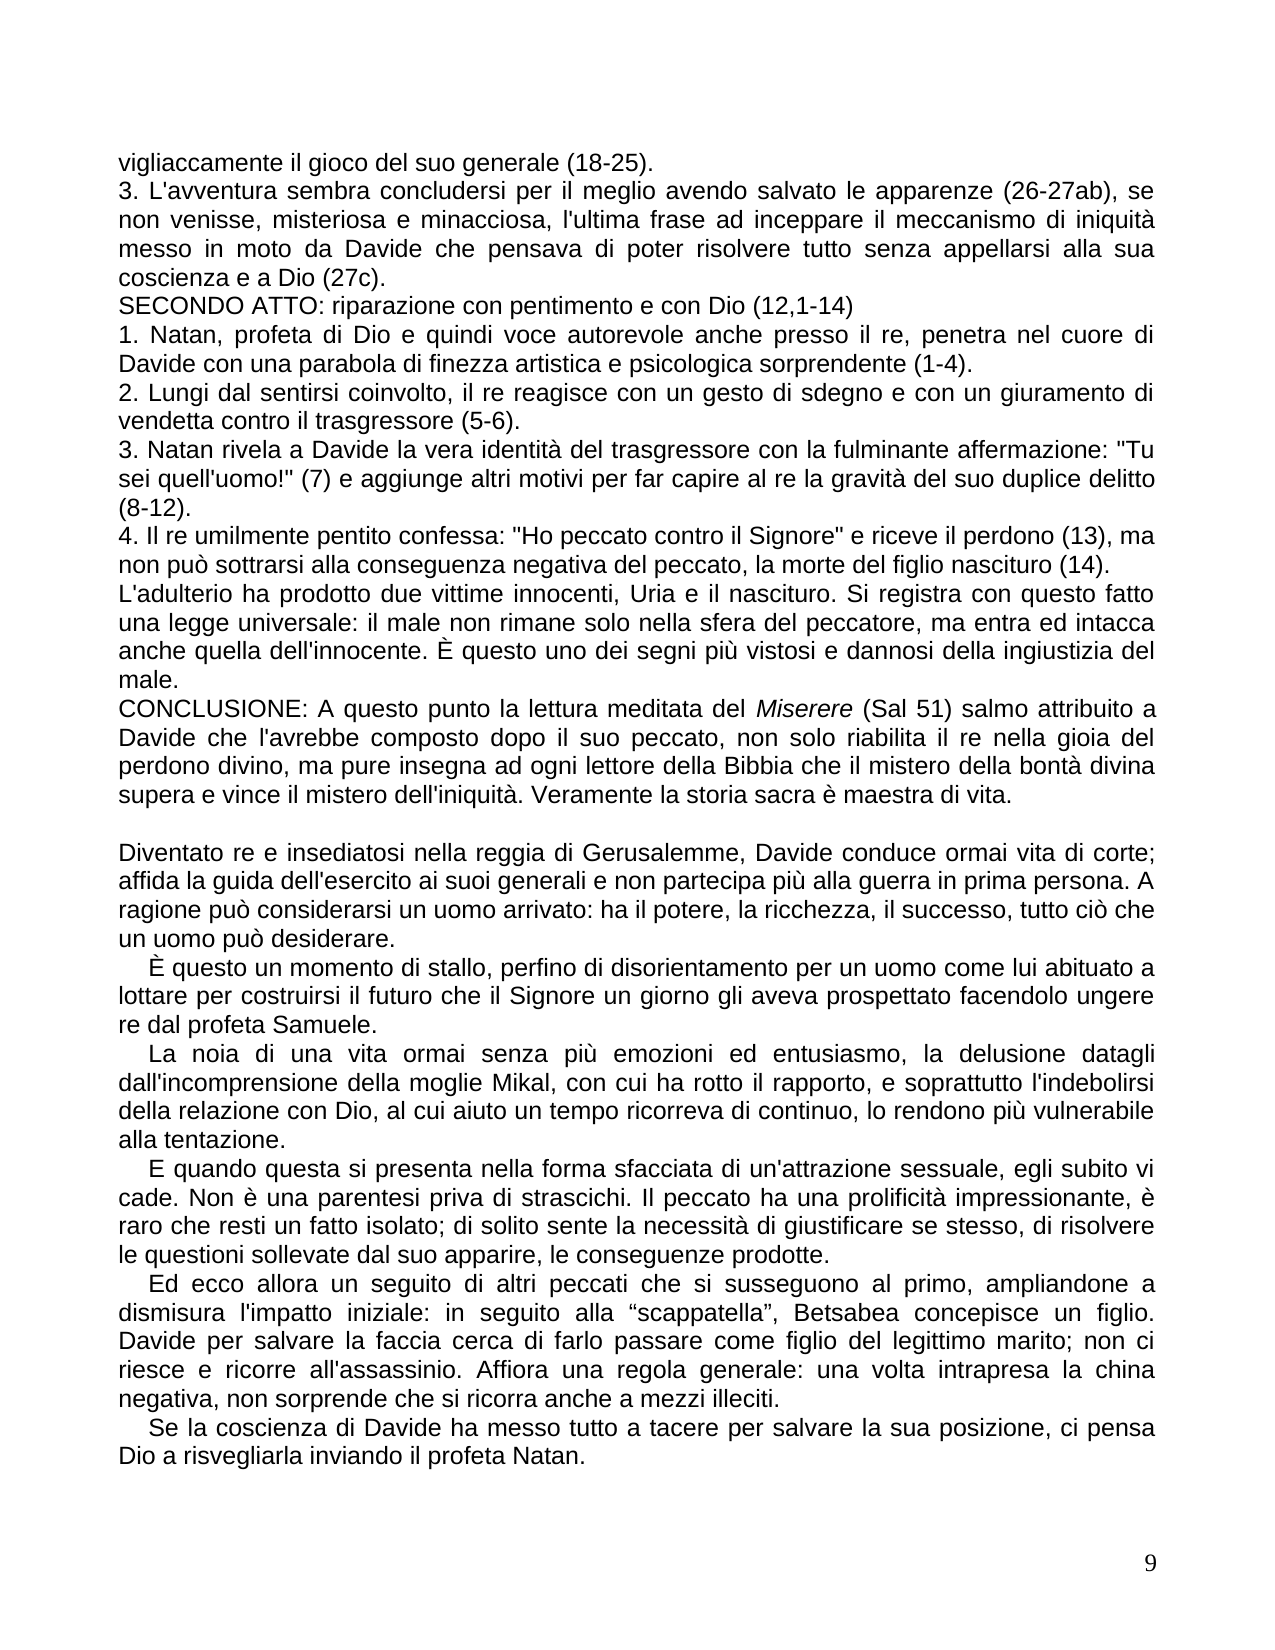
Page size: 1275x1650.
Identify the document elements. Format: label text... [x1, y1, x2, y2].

text È questo un momento di stallo, perfino di disorientamento per un uomo come lui abituato a lottare per costruirsi il futuro che il Signore un giorno gli aveva prospettato facendolo ungere re dal profeta Samuele. [118, 953, 1157, 1039]
text 1. Natan, profeta di Dio e quindi voce autorevole anche presso il re, penetra nel cuore di Davide con una parabola di finezza artistica e psicologica sorprendente (1-4). [118, 320, 1157, 378]
text CONCLUSIONE: A questo punto la lettura meditata del Miserere (Sal 51) salmo attribuito a Davide che l'avrebbe composto dopo il suo peccato, non solo riabilita il re nella gioia del perdono divino, ma pure insegna ad ogni lettore della Bibbia che il mistero della bontà divina supera e vince il mistero dell'iniquità. Veramente la storia sacra è maestra di vita. [118, 694, 1157, 809]
text La noia di una vita ormai senza più emozioni ed entusiasmo, la delusione datagli dall'incomprensione della moglie Mikal, con cui ha rotto il rapporto, e soprattutto l'indebolirsi della relazione con Dio, al cui aiuto un tempo ricorreva di continuo, lo rendono più vulnerabile alla tentazione. [118, 1039, 1157, 1154]
text 3. Natan rivela a Davide la vera identità del trasgressore con la fulminante affermazione: "Tu sei quell'uomo!" (7) e aggiunge altri motivi per far capire al re la gravità del suo duplice delitto (8-12). [118, 435, 1157, 521]
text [118, 148, 1157, 176]
text Ed ecco allora un seguito di altri peccati che si susseguono al primo, ampliandone a dismisura l'impatto iniziale: in seguito alla “scappatella”, Betsabea concepisce un figlio. Davide per salvare la faccia cerca di farlo passare come figlio del legittimo marito; non ci riesce e ricorre all'assassinio. Affiora una regola generale: una volta intrapresa la china negativa, non sorprende che si ricorra anche a mezzi illeciti. [118, 1269, 1157, 1413]
text Diventato re e insediatosi nella reggia di Gerusalemme, Davide conduce ormai vita di corte; affida la guida dell'esercito ai suoi generali e non partecipa più alla guerra in prima persona. A ragione può considerarsi un uomo arrivato: ha il potere, la ricchezza, il successo, tutto ciò che un uomo può desiderare. [118, 838, 1157, 953]
text 4. Il re umilmente pentito confessa: "Ho peccato contro il Signore" e riceve il perdono (13), ma non può sottrarsi alla conseguenza negativa del peccato, la morte del figlio nascituro (14). [118, 521, 1157, 579]
text 3. L'avventura sembra concludersi per il meglio avendo salvato le apparenze (26-27ab), se non venisse, misteriosa e minacciosa, l'ultima frase ad inceppare il meccanismo di iniquità messo in moto da Davide che pensava di poter risolvere tutto senza appellarsi alla sua coscienza e a Dio (27c). [118, 176, 1157, 291]
text Se la coscienza di Davide ha messo tutto a tacere per salvare la sua posizione, ci pensa Dio a risvegliarla inviando il profeta Natan. [118, 1413, 1157, 1470]
text 2. Lungi dal sentirsi coinvolto, il re reagisce con un gesto di sdegno e con un giuramento di vendetta contro il trasgressore (5-6). [118, 378, 1157, 435]
text SECONDO ATTO: riparazione con pentimento e con Dio (12,1-14) [118, 291, 1157, 320]
text L'adulterio ha prodotto due vittime innocenti, Uria e il nascituro. Si registra con questo fatto una legge universale: il male non rimane solo nella sfera del peccatore, ma entra ed intacca anche quella dell'innocente. È questo uno dei segni più vistosi e dannosi della ingiustizia del male. [118, 579, 1157, 694]
text E quando questa si presenta nella forma sfacciata di un'attrazione sessuale, egli subito vi cade. Non è una parentesi priva di strascichi. Il peccato ha una prolificità impressionante, è raro che resti un fatto isolato; di solito sente la necessità di giustificare se stesso, di risolvere le questioni sollevate dal suo apparire, le conseguenze prodotte. [118, 1154, 1157, 1269]
